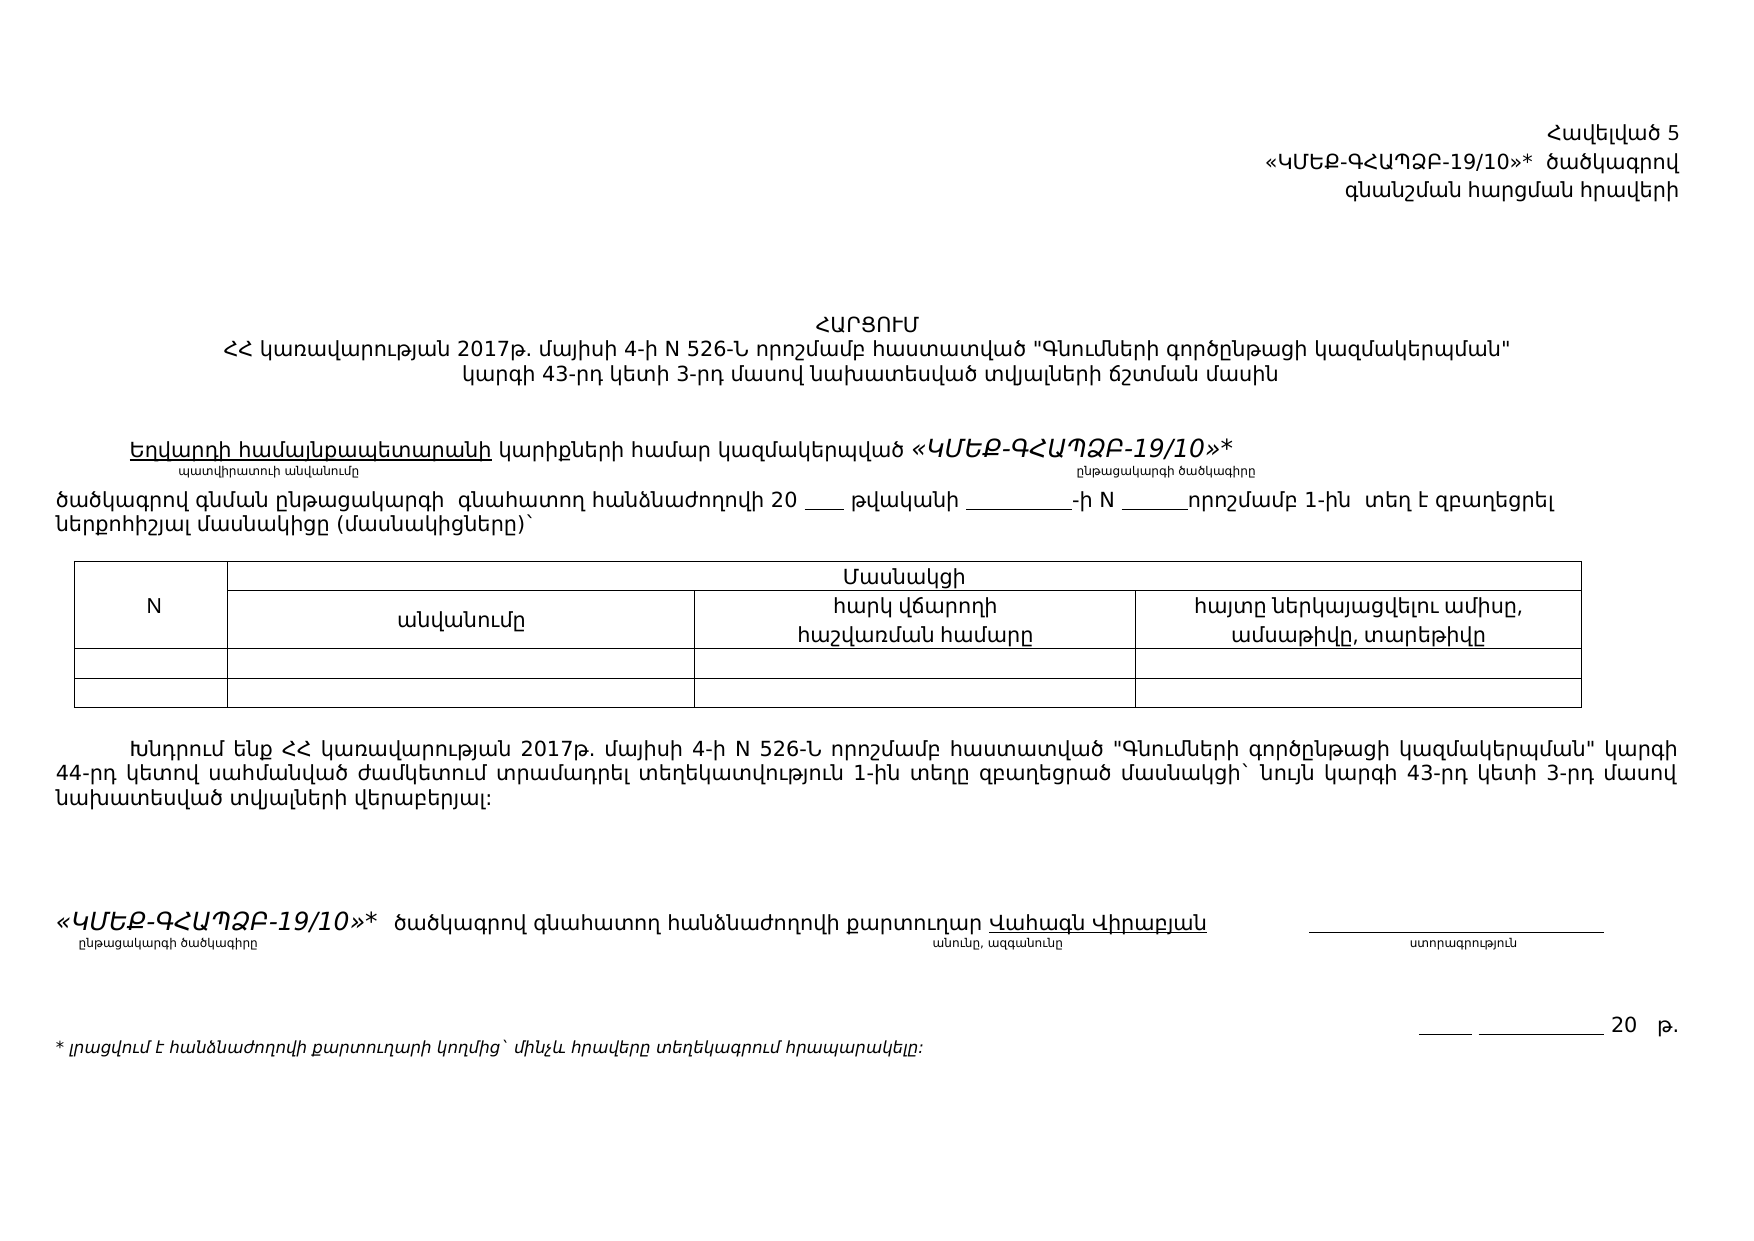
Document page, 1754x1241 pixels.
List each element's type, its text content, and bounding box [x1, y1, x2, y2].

text ՀՀ կառավարության 2017թ. մայիսի 4-ի N 526-Ն որոշմամբ հաստատված "Գնումների գործընթացի կազմակերպման" [56, 337, 1679, 362]
table_header N [75, 562, 227, 648]
table_cell [1136, 679, 1581, 707]
text ծածկագրով գնման ընթացակարգի գնահատող հանձնաժողովի 20 թվականի -ի N որոշմամբ 1-ին տեղ է զբաղեցրել ներքոհիշյալ մասնակիցը (մասնակիցները)` [56, 488, 1679, 537]
text գնանշման հարցման հրավերի [56, 175, 1679, 204]
text Եղվարդի համայնքապետարանի կարիքների համար կազմակերպված «ԿՄԵՔ-ԳՀԱՊՁԲ-19/10»* [56, 434, 1679, 464]
table_cell հարկ վճարողի հաշվառման համարը [695, 591, 1135, 648]
text պատվիրատուի անվանումը ընթացակարգի ծածկագիրը [56, 464, 1679, 488]
table_header Մասնակցի [228, 562, 1581, 590]
table_cell [695, 679, 1135, 707]
text ընթացակարգի ծածկագիրը անունը, ազգանունը ստորագրություն [56, 936, 1679, 960]
text ՀԱՐՑՈՒՄ [56, 313, 1679, 337]
table_cell անվանումը [228, 591, 694, 648]
text * լրացվում է հանձնաժողովի քարտուղարի կողմից` մինչև հրավերը տեղեկագրում հրապարակելը: [56, 1038, 1679, 1057]
text Հավելված 5 [56, 118, 1679, 147]
text «ԿՄԵՔ-ԳՀԱՊՁԲ-19/10»* ծածկագրով գնահատող հանձնաժողովի քարտուղար Վահագն Վիրաբյան [56, 907, 1679, 936]
table_cell [75, 649, 227, 678]
text կարգի 43-րդ կետի 3-րդ մասով նախատեսված տվյալների ճշտման մասին [56, 362, 1679, 386]
text «ԿՄԵՔ-ԳՀԱՊՁԲ-19/10»* ծածկագրով [56, 147, 1679, 175]
table_cell [228, 649, 694, 678]
text Խնդրում ենք ՀՀ կառավարության 2017թ. մայիսի 4-ի N 526-Ն որոշմամբ հաստատված "Գնումների գործընթացի կազմակերպման" կարգի 44-րդ կետով սահմանված ժամկետում տրամադրել տեղեկատվություն 1-ին տեղը զբաղեցրած մասնակցի` նույն կարգի 43-րդ կետի 3-րդ մասով նախատեսված տվյալների վերաբերյալ: [56, 737, 1679, 810]
table_cell հայտը ներկայացվելու ամիսը, ամսաթիվը, տարեթիվը [1136, 591, 1581, 648]
table_cell [75, 679, 227, 707]
text 20 թ. [56, 1013, 1679, 1038]
table_cell [228, 679, 694, 707]
table_cell [1136, 649, 1581, 678]
table_cell [695, 649, 1135, 678]
